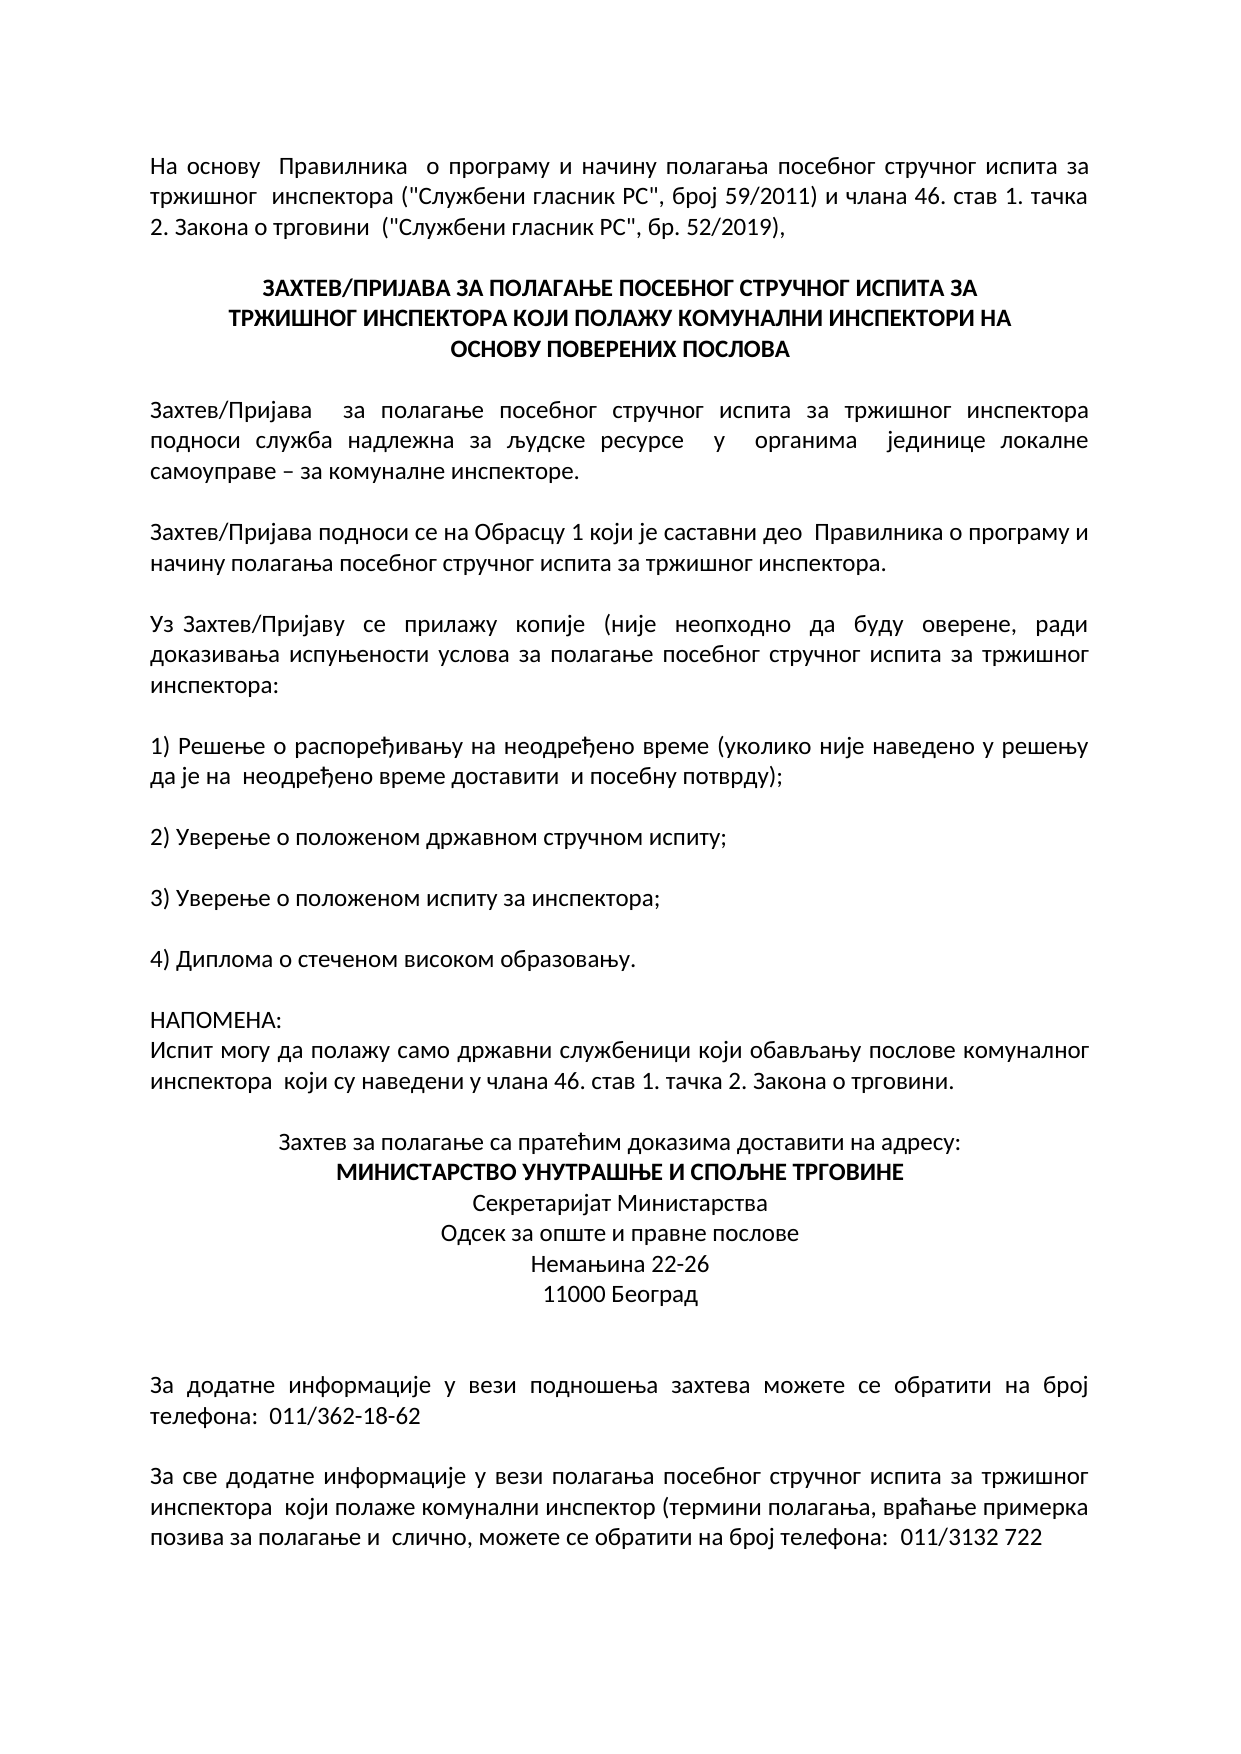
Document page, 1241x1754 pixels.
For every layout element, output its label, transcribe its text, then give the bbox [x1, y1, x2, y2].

text МИНИСТАРСТВО УНУТРАШЊЕ И СПОЉНЕ ТРГОВИНЕ [150, 1156, 1090, 1187]
text НАПОМЕНА: [150, 1004, 1090, 1034]
text 4) Диплома о стеченом високом образовању. [150, 943, 1090, 973]
text Уз Захтев/Пријаву се прилажу копије (није неопходно да буду оверене, ради доказивања испуњености услова за полагање посебног стручног испита за тржишног инспектора: [150, 608, 1090, 699]
text 2) Уверење о положеном државном стручном испиту; [150, 821, 1090, 851]
text Захтев за полагање са пратећим доказима доставити на адресу: [150, 1126, 1090, 1156]
text Одсек за опште и правне послове [150, 1217, 1090, 1248]
text За све додатне информације у вези полагања посебног стручног испита за тржишног инспектора који полаже комунални инспектор (термини полагања, враћање примерка позива за полагање и слично, можете се обратити на број телефона: 011/3132 722 [150, 1460, 1090, 1552]
text Захтев/Пријава за полагање посебног стручног испита за тржишног инспектора подноси служба надлежна за људске ресурсе у органима јединице локалне самоуправе – за комуналне инспекторе. [150, 394, 1090, 486]
text ОСНОВУ ПОВЕРЕНИХ ПОСЛОВА [150, 333, 1090, 364]
text На основу Правилника о програму и начину полагања посебног стручног испита за тржишног инспектора ("Службени гласник РС", број 59/2011) и члана 46. став 1. тачка 2. Закона о трговини ("Службени гласник РС", бр. 52/2019), [150, 150, 1090, 242]
text За додатне информације у вези подношења захтева можете се обратити на број телефона: 011/362-18-62 [150, 1369, 1090, 1430]
text Захтев/Пријава подноси се на Обрасцу 1 који је саставни део Правилника о програму и начину полагања посебног стручног испита за тржишног инспектора. [150, 516, 1090, 577]
text ТРЖИШНОГ ИНСПЕКТОРА КОЈИ ПОЛАЖУ КОМУНАЛНИ ИНСПЕКТОРИ НА [150, 303, 1090, 333]
text Секретаријат Министарства [150, 1187, 1090, 1217]
text Немањина 22-26 [150, 1248, 1090, 1278]
text ЗАХТЕВ/ПРИЈАВА ЗА ПОЛАГАЊЕ ПОСЕБНОГ СТРУЧНОГ ИСПИТА ЗА [150, 272, 1090, 303]
text 3) Уверење о положеном испиту за инспектора; [150, 882, 1090, 912]
text Испит могу да полажу само државни службеници који обављању послове комуналног инспектора који су наведени у члана 46. став 1. тачка 2. Закона о трговини. [150, 1034, 1090, 1095]
text 11000 Београд [150, 1278, 1090, 1309]
text 1) Решење о распоређивању на неодређено време (уколико није наведено у решењу да је на неодређено време доставити и посебну потврду); [150, 730, 1090, 791]
